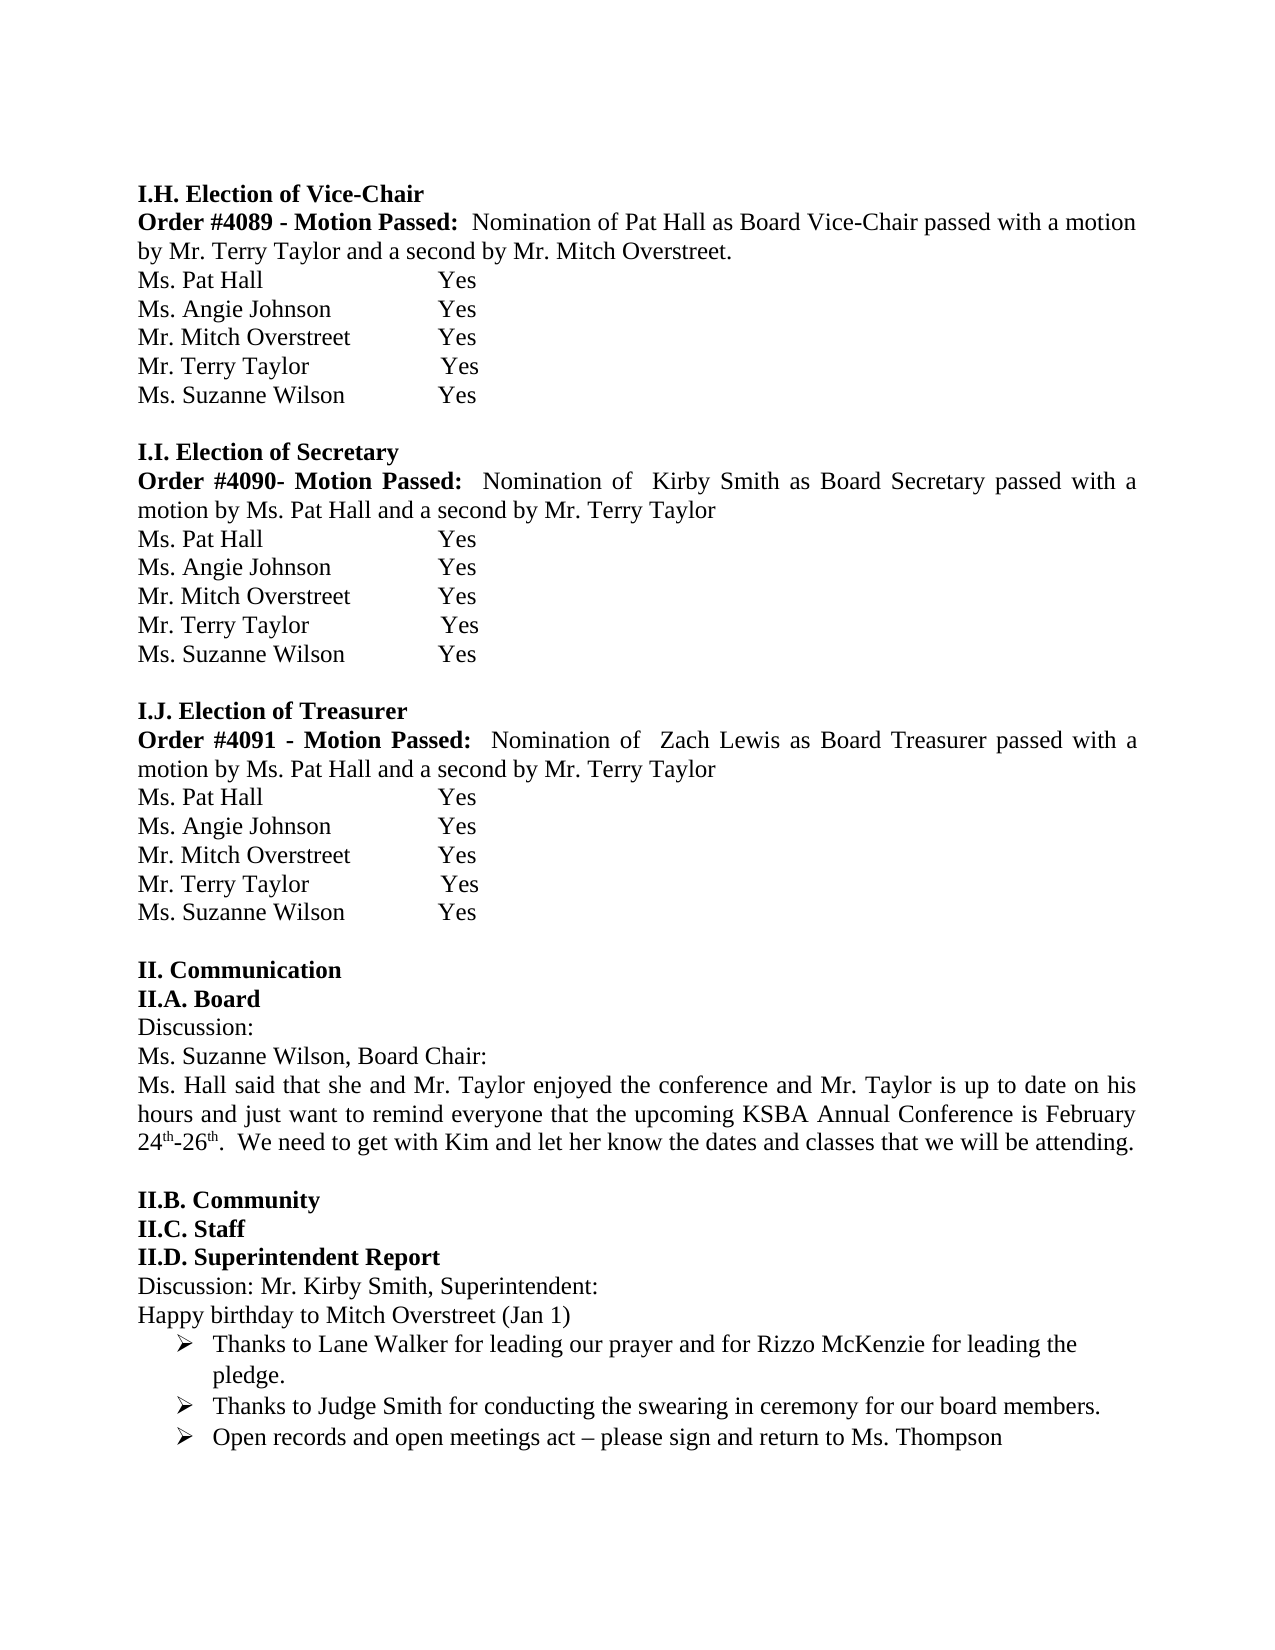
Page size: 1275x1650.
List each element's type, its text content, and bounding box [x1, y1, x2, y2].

text Ms. Angie Johnson Yes [137, 294, 1138, 322]
list Open records and open meetings act – please sign and return to Ms. Thompson [175, 1422, 1138, 1451]
text Order #4090- Motion Passed: Nomination of Kirby Smith as Board Secretary passed with a motion by Ms. Pat Hall and a second by Mr. Terry Taylor [137, 466, 1138, 524]
text Ms. Pat Hall Yes [137, 782, 1138, 811]
list Thanks to Lane Walker for leading our prayer and for Rizzo McKenzie for leading the pledge. [175, 1329, 1138, 1388]
text Order #4091 - Motion Passed: Nomination of Zach Lewis as Board Treasurer passed with a motion by Ms. Pat Hall and a second by Mr. Terry Taylor [137, 725, 1138, 782]
text Mr. Terry Taylor Yes [137, 351, 1138, 380]
text Mr. Terry Taylor Yes [137, 869, 1138, 897]
text Ms. Suzanne Wilson, Board Chair: [137, 1041, 1138, 1070]
text II.C. Staff [137, 1214, 1138, 1242]
text Ms. Suzanne Wilson Yes [137, 639, 1138, 667]
text Mr. Terry Taylor Yes [137, 610, 1138, 639]
text II.A. Board [137, 984, 1138, 1012]
text Order #4089 - Motion Passed: Nomination of Pat Hall as Board Vice-Chair passed with a motion by Mr. Terry Taylor and a second by Mr. Mitch Overstreet. [137, 207, 1138, 265]
text Mr. Mitch Overstreet Yes [137, 322, 1138, 351]
text Ms. Suzanne Wilson Yes [137, 897, 1138, 926]
text I.I. Election of Secretary [137, 437, 1138, 466]
text II.B. Community [137, 1185, 1138, 1214]
text II. Communication [137, 955, 1138, 984]
text Mr. Mitch Overstreet Yes [137, 581, 1138, 610]
text Discussion: Mr. Kirby Smith, Superintendent: [137, 1271, 1138, 1300]
text Ms. Angie Johnson Yes [137, 811, 1138, 840]
text II.D. Superintendent Report [137, 1242, 1138, 1271]
text I.H. Election of Vice-Chair [137, 179, 1138, 207]
text Ms. Hall said that she and Mr. Taylor enjoyed the conference and Mr. Taylor is up to date on his hours and just want to remind everyone that the upcoming KSBA Annual Conference is February 24th-26th. We need to get with Kim and let her know the dates and classes that we will be attending. [137, 1070, 1138, 1156]
text Discussion: [137, 1012, 1138, 1041]
text Ms. Pat Hall Yes [137, 524, 1138, 552]
text Mr. Mitch Overstreet Yes [137, 840, 1138, 869]
list Thanks to Judge Smith for conducting the swearing in ceremony for our board members. [175, 1391, 1138, 1419]
text Ms. Angie Johnson Yes [137, 552, 1138, 581]
text I.J. Election of Treasurer [137, 696, 1138, 725]
text Ms. Suzanne Wilson Yes [137, 380, 1138, 409]
text Ms. Pat Hall Yes [137, 265, 1138, 294]
text Happy birthday to Mitch Overstreet (Jan 1) [137, 1300, 1138, 1329]
